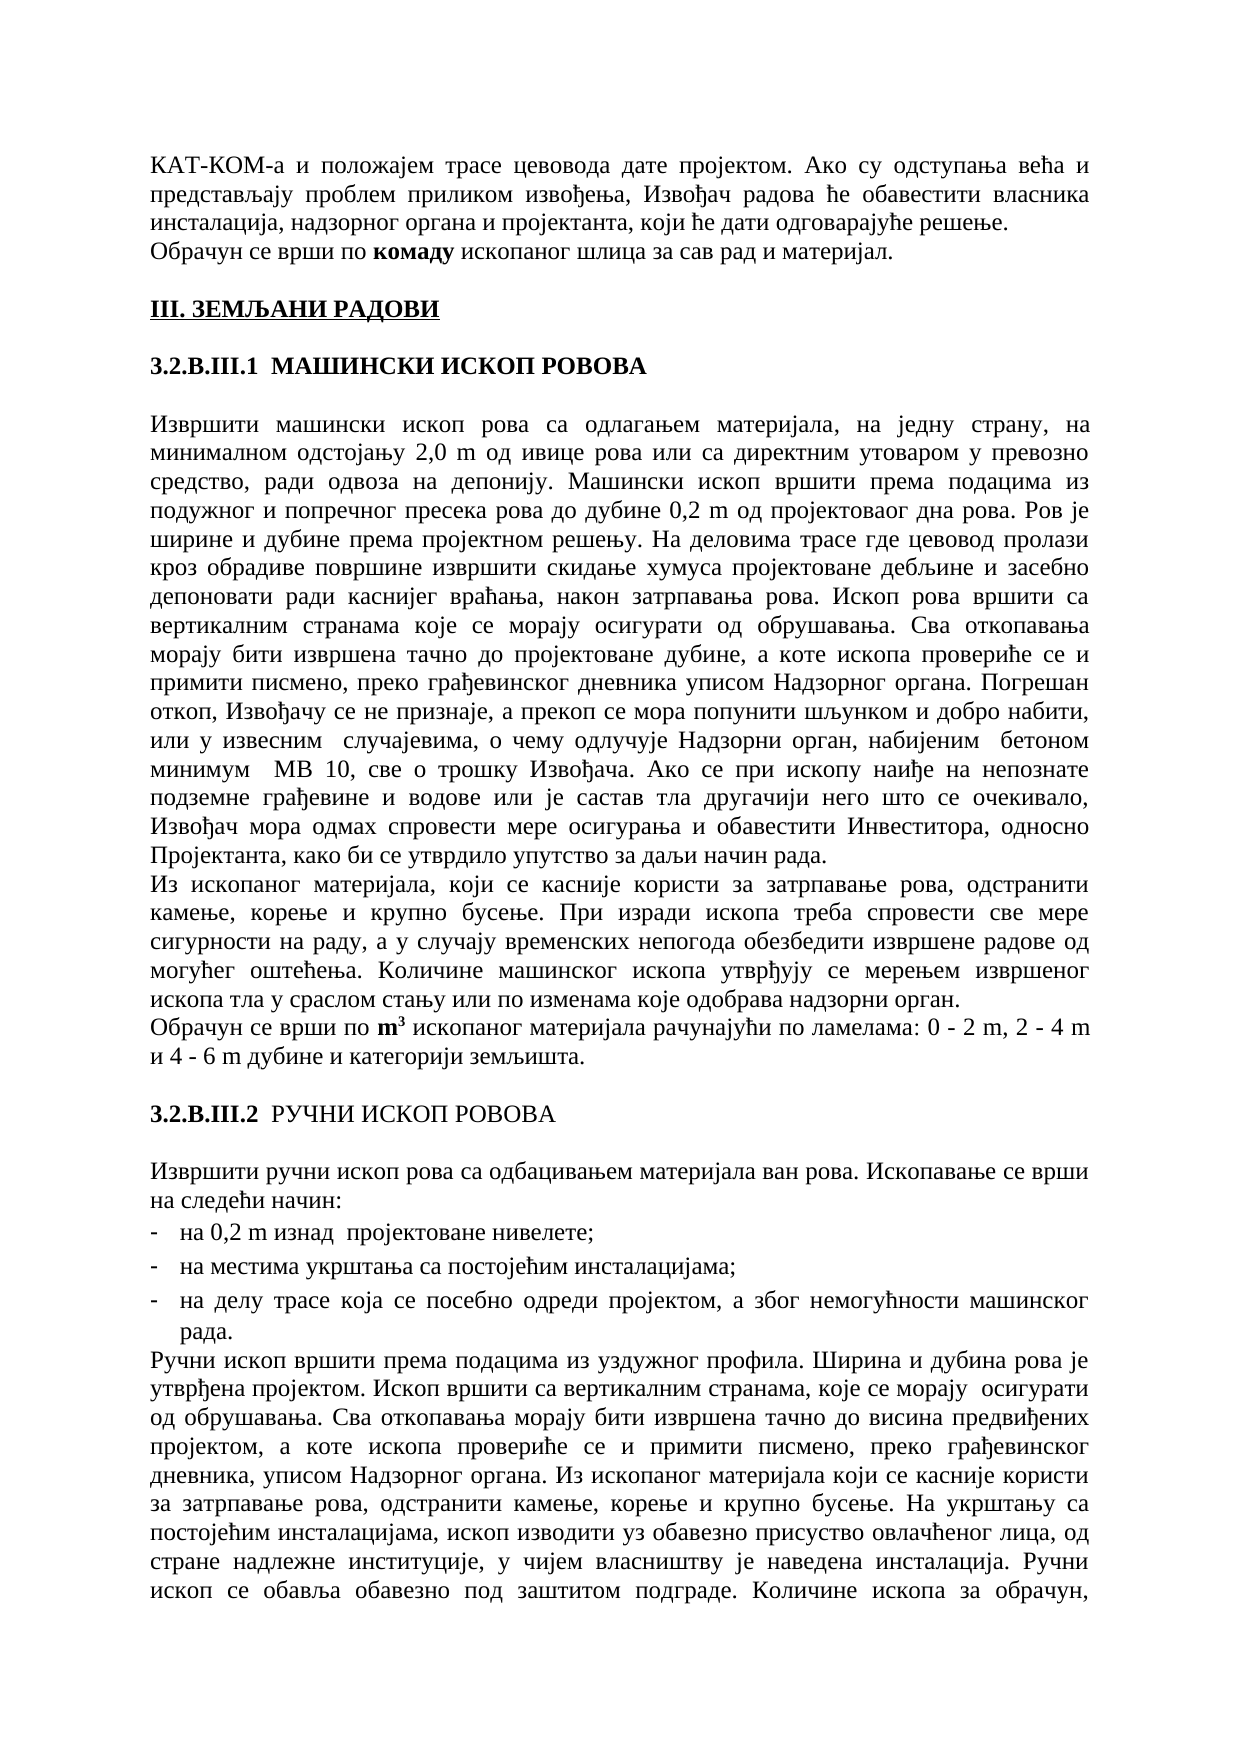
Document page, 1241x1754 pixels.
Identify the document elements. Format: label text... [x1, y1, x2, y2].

text Извршити машински ископ рова са одлагањем материјала, на једну страну, на минималном одстојању 2,0 m од ивице рова или са директним утоваром у превозно средство, ради одвоза на депонију. Машински ископ вршити према подацима из подужног и попречног пресека рова до дубине 0,2 m од пројектоваог дна рова. Ров је ширине и дубине према пројектном решењу. На деловима трасе где цевовод пролази кроз обрадиве површине извршити скидање хумуса пројектоване дебљине и засебно депоновати ради каснијег враћања, након затрпавања рова. Ископ рова вршити са вертикалним странама које се морају осигурати од обрушавања. Сва откопавања морају бити извршена тачно до пројектоване дубине, а коте ископа провериће се и примити писмено, преко грађевинског дневника уписом Надзорног органа. Погрешан откоп, Извођачу се не признаје, а прекоп се мора попунити шљунком и добро набити, или у извесним случајевима, о чему одлучује Надзорни орган, набијеним бетоном минимум МB 10, све о трошку Извођача. Ако се при ископу наиђе на непознате подземне грађевине и водове или је састав тла другачији него што се очекивало, Извођач мора одмах спровести мере осигурања и обавестити Инвеститора, односно Пројектанта, како би се утврдило упутство за даљи начин рада. [150, 409, 1090, 869]
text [150, 1345, 1090, 1603]
text 3.2.В.III.2 РУЧНИ ИСКОП РОВОВА [150, 1099, 1090, 1127]
list на местима укрштања са постојећим инсталацијама; [150, 1248, 1090, 1282]
text Из ископаног материјала, који се касније користи за затрпавање рова, одстранити камење, корење и крупно бусење. При изради ископа треба спровести све мере сигурности на раду, а у случају временских непогода обезбедити извршене радове од могућег оштећења. Количине машинског ископа утврђују се мерењем извршеног ископа тла у сраслом стању или по изменама које одобрава надзорни орган. [150, 869, 1090, 1012]
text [150, 150, 1090, 236]
list на делу трасе која се посебно одреди пројектом, а због немогућности машинског рада. [150, 1282, 1090, 1345]
text III. ЗЕМЉАНИ РАДОВИ [150, 294, 1090, 322]
list на 0,2 m изнад пројектоване нивелете; [150, 1214, 1090, 1248]
text Извршити ручни ископ рова са одбацивањем материјала ван рова. Ископавање се врши на следећи начин: [150, 1156, 1090, 1214]
text Обрачун се врши по m3 ископаног материјала рачунајући по ламелама 0 - 2 m, 2 - 4 m и 4 - 6 m дубине и категорији земљишта. [150, 1012, 1090, 1070]
text Обрачун се врши по комаду ископаног шлица за сав рад и материјал. [150, 236, 1090, 265]
text 3.2.В.III.1 МАШИНСКИ ИСКОП РОВОВА [150, 351, 1090, 380]
